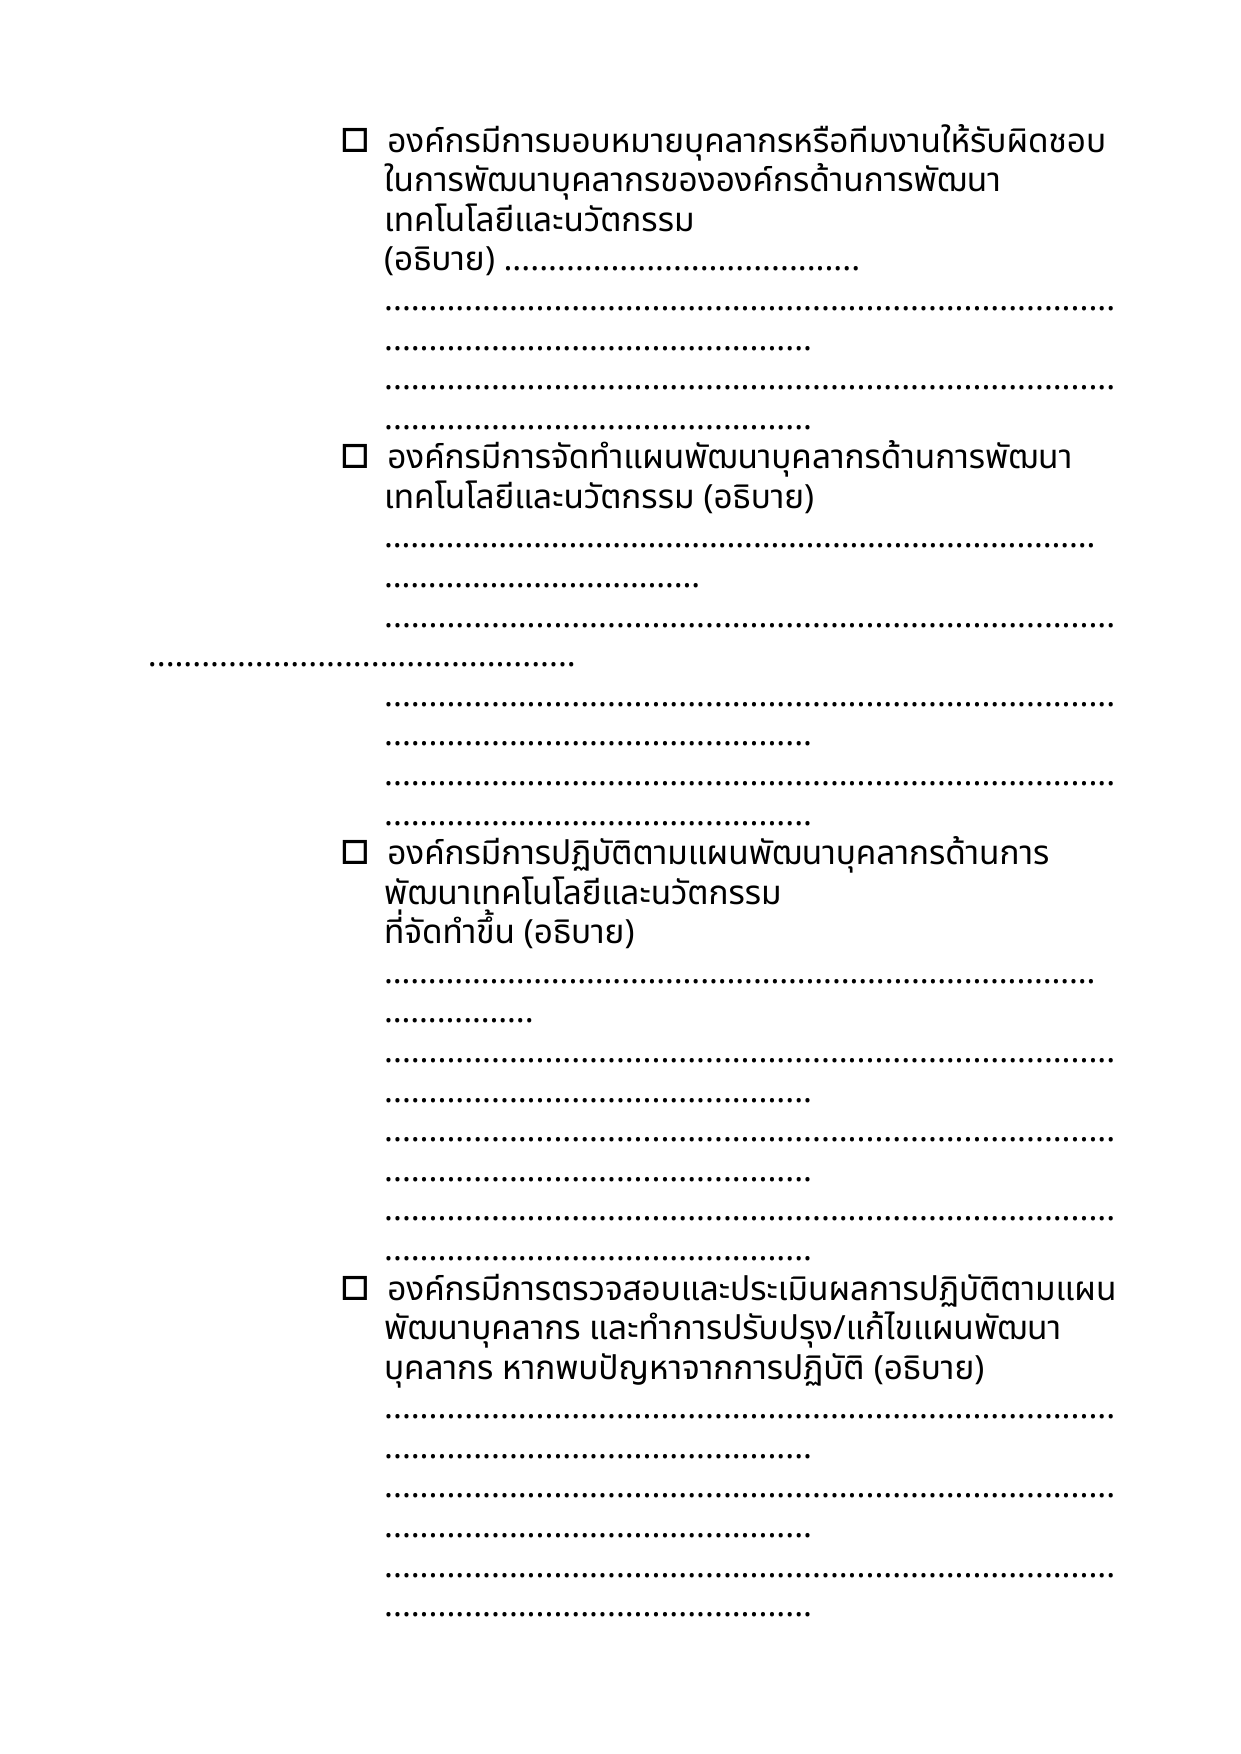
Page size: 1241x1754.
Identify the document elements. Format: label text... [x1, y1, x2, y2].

text .................................................................................................................................. [384, 754, 1122, 833]
text องค์กรมีการปฏิบัติตามแผนพัฒนาบุคลากรด้านการพัฒนาเทคโนโลยีและนวัตกรรม ที่จัดทำขึ้น (อธิบาย) …………………………………………………………………………………….. [340, 833, 1122, 1031]
text .................................................................................................................................. [384, 1110, 1122, 1189]
text .................................................................................................................................. [384, 358, 1122, 437]
text .................................................................................................................................. [384, 1031, 1122, 1110]
text .................................................................................................................................. [148, 595, 1122, 674]
text .................................................................................................................................. [384, 1387, 1122, 1466]
text .................................................................................................................................. [384, 674, 1122, 754]
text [384, 1466, 1122, 1545]
text .................................................................................................................................. [384, 1189, 1122, 1268]
text .................................................................................................................................. [384, 279, 1122, 358]
text องค์กรมีการตรวจสอบและประเมินผลการปฏิบัติตามแผนพัฒนาบุคลากร และทำการปรับปรุง/แก้ไขแผนพัฒนาบุคลากร หากพบปัญหาจากการปฏิบัติ (อธิบาย) [340, 1268, 1122, 1387]
text องค์กรมีการมอบหมายบุคลากรหรือทีมงานให้รับผิดชอบในการพัฒนาบุคลากรขององค์กรด้านการพัฒนาเทคโนโลยีและนวัตกรรม (อธิบาย) ........................................ [340, 120, 1122, 279]
text องค์กรมีการจัดทำแผนพัฒนาบุคลากรด้านการพัฒนาเทคโนโลยีและนวัตกรรม (อธิบาย) ……………………………………………………………………………………………………… [340, 437, 1122, 595]
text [384, 1545, 1122, 1624]
